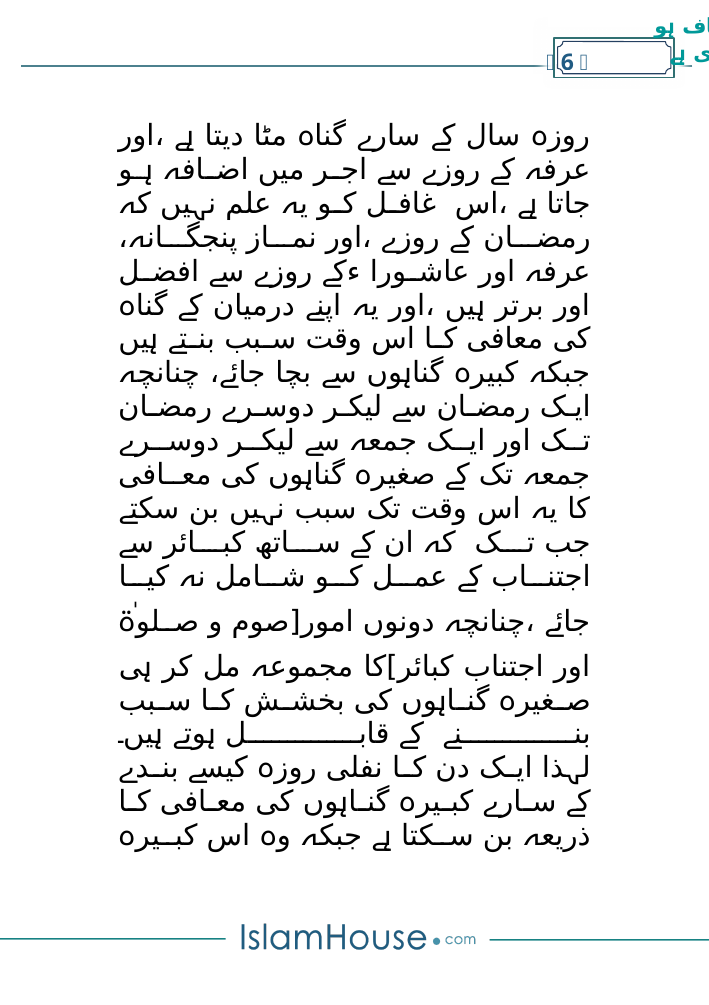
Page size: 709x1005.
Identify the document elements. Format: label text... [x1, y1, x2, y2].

picture [233, 919, 709, 956]
picture [0, 918, 226, 955]
